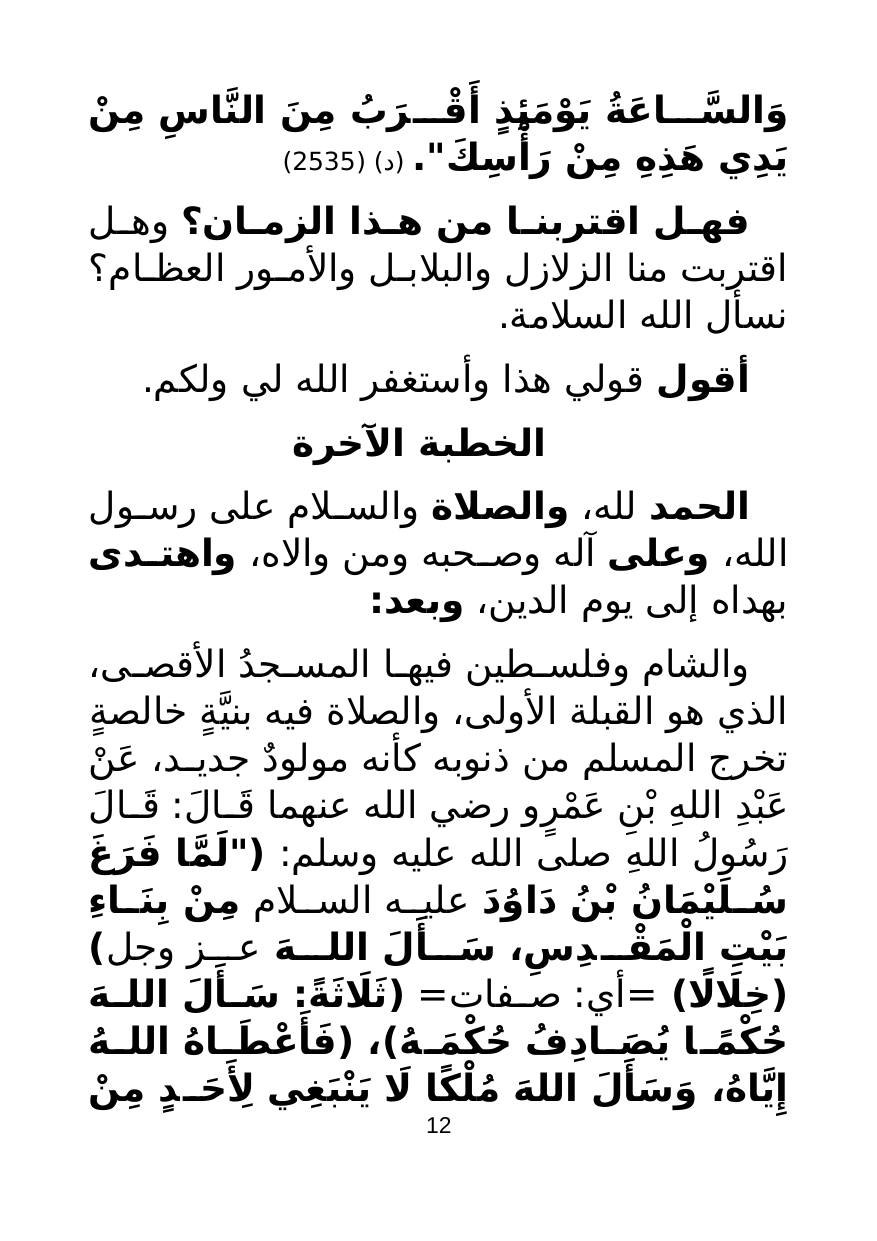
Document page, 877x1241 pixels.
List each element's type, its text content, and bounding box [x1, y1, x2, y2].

text الخطبة الآخرة [89, 421, 788, 465]
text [89, 643, 788, 1110]
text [89, 89, 788, 179]
text أقول قولي هذا وأستغفر الله لي ولكم. [89, 357, 788, 401]
text الحمد لله، والصلاة والسلام على رسول الله، وعلى آله وصحبه ومن والاه، واهتدى بهداه إلى يوم الدين، وبعد: [89, 485, 788, 623]
text فهل اقتربنا من هذا الزمان؟ وهل اقتربت منا الزلازل والبلابل والأمور العظام؟ نسأل الله السلامة. [89, 199, 788, 337]
